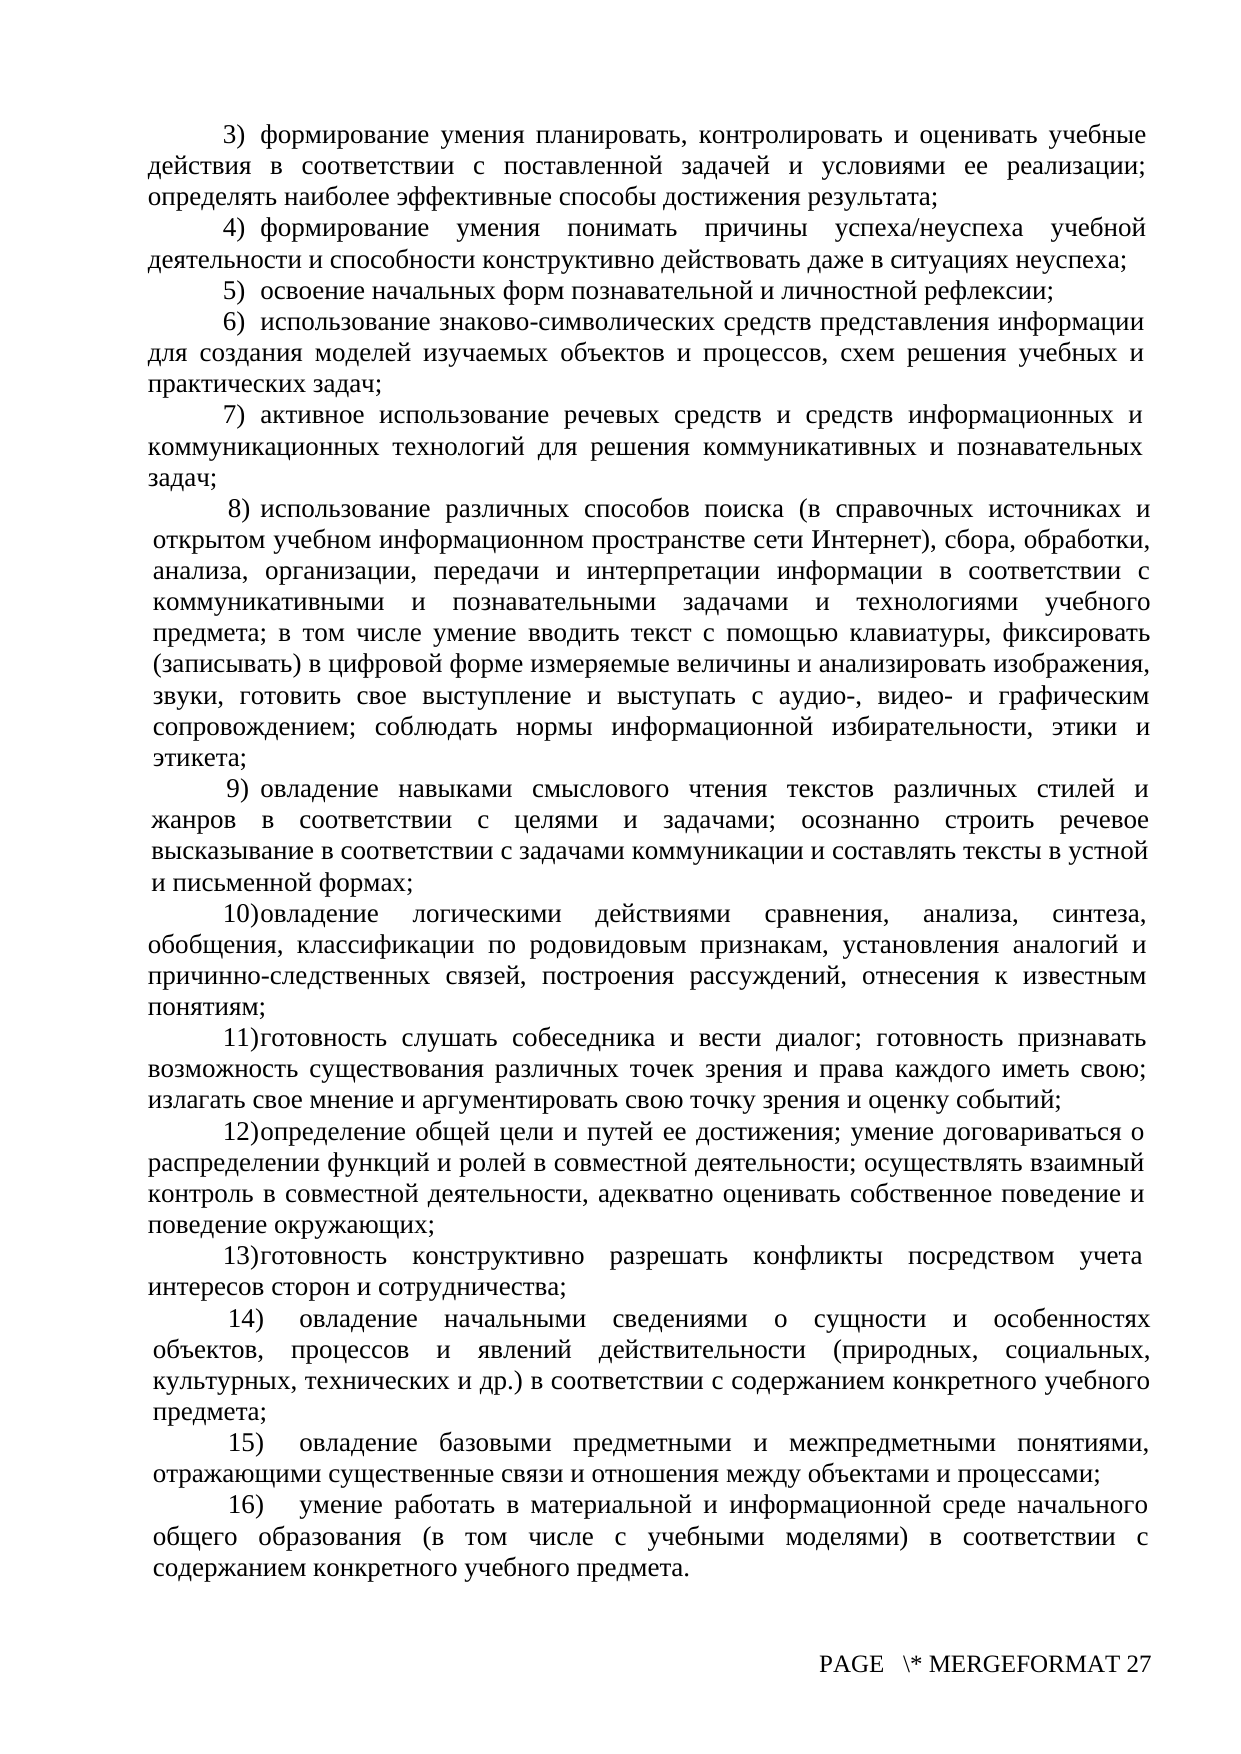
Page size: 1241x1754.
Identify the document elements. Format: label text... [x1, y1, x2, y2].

list овладение начальными сведениями о сущности и особенностях объектов, процессов и явлений действительности (природных, социальных, культурных, технических и др.) в соответствии с содержанием конкретного учебного предмета; [153, 1302, 1152, 1426]
list формирование умения планировать, контролировать и оценивать учебные действия в соответствии с поставленной задачей и условиями ее реализации; определять наиболее эффективные способы достижения результата; [148, 118, 1148, 212]
list формирование умения понимать причины успеха/неуспеха учебной деятельности и способности конструктивно действовать даже в ситуациях неуспеха; [148, 212, 1147, 274]
list определение общей цели и путей ее достижения; умение договариваться о распределении функций и ролей в совместной деятельности; осуществлять взаимный контроль в совместной деятельности, адекватно оценивать собственное поведение и поведение окружающих; [148, 1115, 1146, 1239]
text 9) овладение навыками смыслового чтения текстов различных стилей и жанров в соответствии с целями и задачами; осознанно строить речевое высказывание в соответствии с задачами коммуникации и составлять тексты в устной и письменной формах; [151, 772, 1150, 897]
list активное использование речевых средств и средств информационных и коммуникационных технологий для решения коммуникативных и познавательных задач; [148, 398, 1144, 492]
list овладение логическими действиями сравнения, анализа, синтеза, обобщения, классификации по родовидовым признакам, установления аналогий и причинно-следственных связей, построения рассуждений, отнесения к известным понятиям; [148, 897, 1148, 1021]
text 8) использование различных способов поиска (в справочных источниках и открытом учебном информационном пространстве сети Интернет), сбора, обработки, анализа, организации, передачи и интерпретации информации в соответствии с коммуникативными и познавательными задачами и технологиями учебного предмета; в том числе умение вводить текст с помощью клавиатуры, фиксировать (записывать) в цифровой форме измеряемые величины и анализировать изображения, звуки, готовить свое выступление и выступать с аудио-, видео- и графическим сопровождением; соблюдать нормы информационной избирательности, этики и этикета; [153, 492, 1152, 772]
list умение работать в материальной и информационной среде начального общего образования (в том числе с учебными моделями) в соответствии с содержанием конкретного учебного предмета. [153, 1488, 1149, 1582]
list освоение начальных форм познавательной и личностной рефлексии; [148, 274, 1146, 305]
list готовность конструктивно разрешать конфликты посредством учета интересов сторон и сотрудничества; [148, 1239, 1143, 1302]
list готовность слушать собеседника и вести диалог; готовность признавать возможность существования различных точек зрения и права каждого иметь свою; излагать свое мнение и аргументировать свою точку зрения и оценку событий; [148, 1021, 1148, 1115]
list использование знаково-символических средств представления информации для создания моделей изучаемых объектов и процессов, схем решения учебных и практических задач; [148, 305, 1145, 398]
list овладение базовыми предметными и межпредметными понятиями, отражающими существенные связи и отношения между объектами и процессами; [153, 1426, 1150, 1488]
